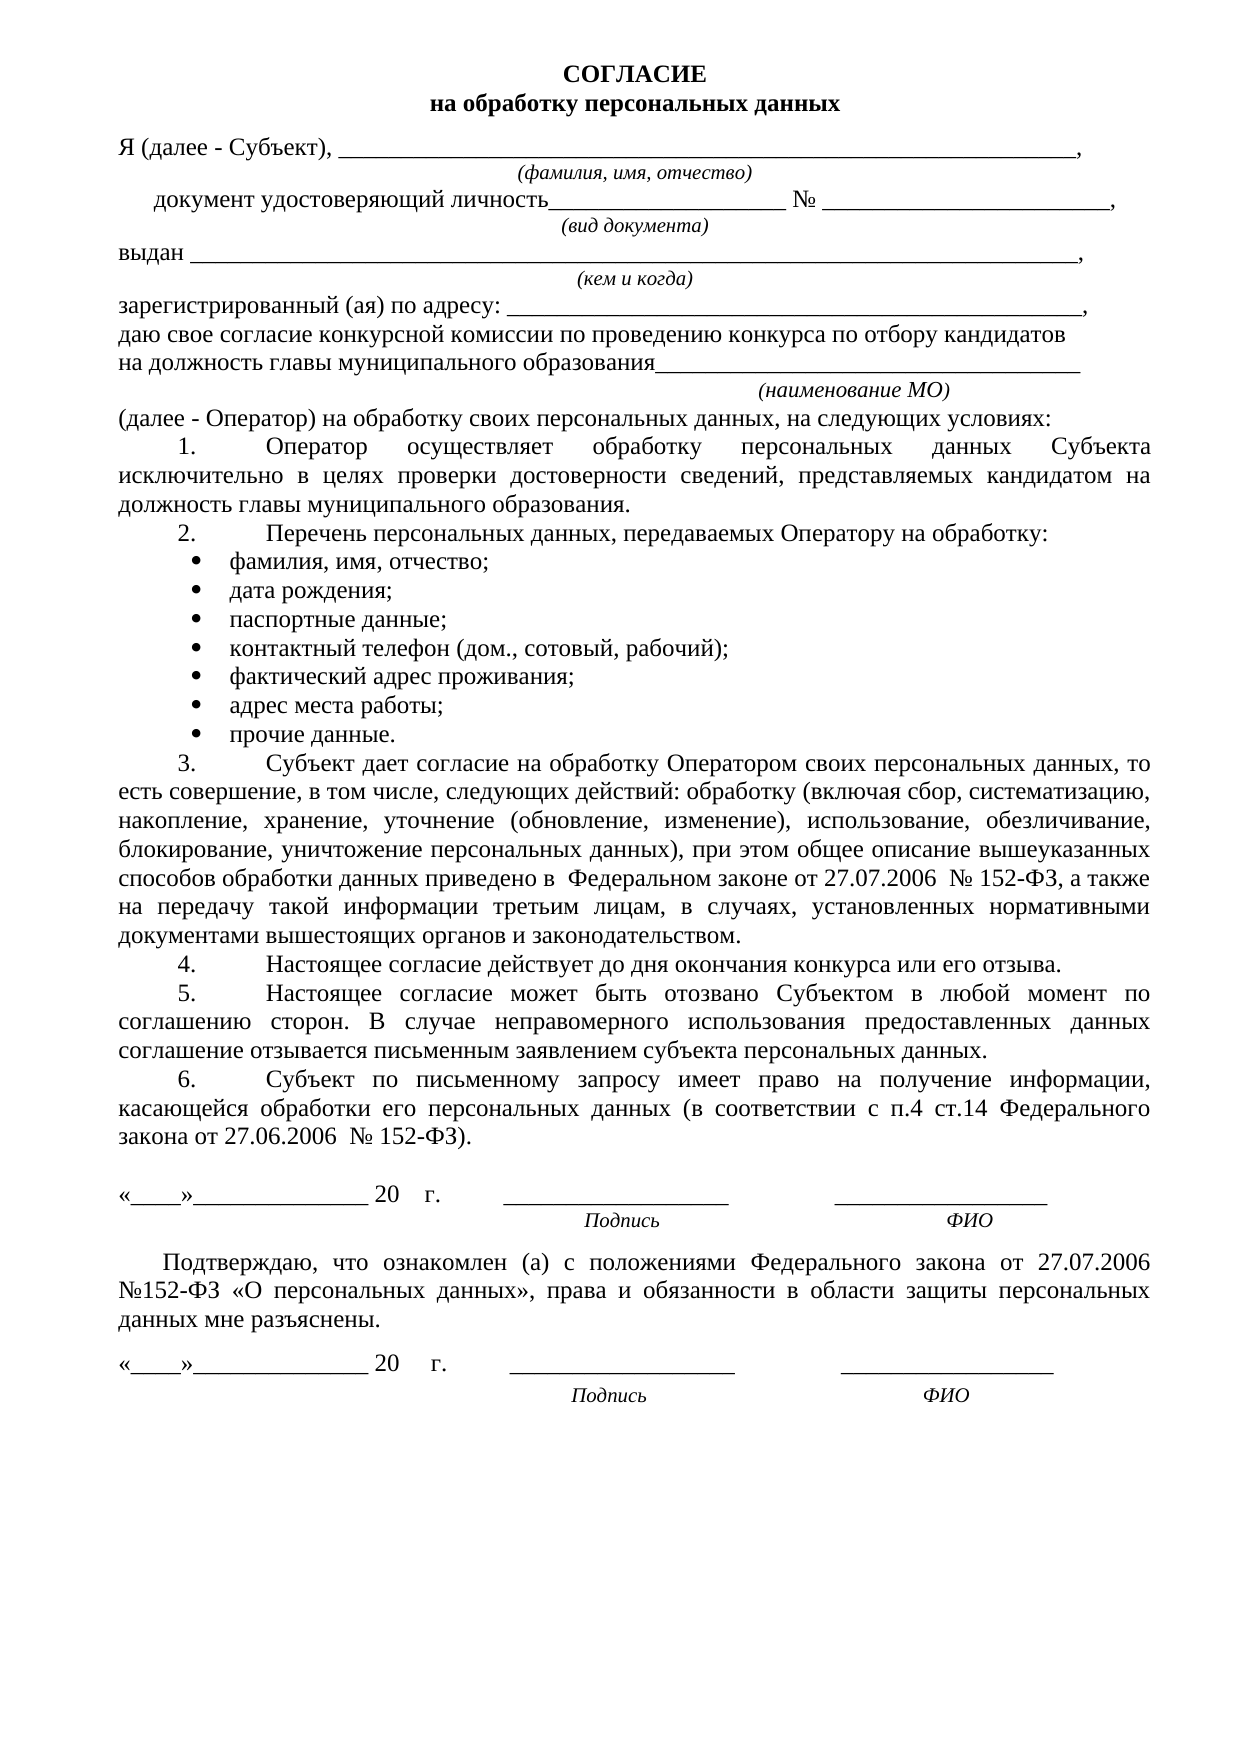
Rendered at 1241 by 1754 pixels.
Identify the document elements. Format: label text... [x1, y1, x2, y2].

text Подтверждаю, что ознакомлен (а) с положениями Федерального закона от 27.07.2006 №152-ФЗ «О персональных данных», права и обязанности в области защиты персональных данных мне разъяснены. [118, 1247, 1152, 1333]
text Подпись ФИО [118, 1383, 1152, 1407]
text «____»______________ 20 г. __________________ _________________ [118, 1348, 1152, 1377]
list Перечень персональных данных, передаваемых Оператору на обработку: [155, 518, 1152, 546]
text СОГЛАСИЕ [118, 59, 1152, 88]
text Подпись ФИО [118, 1208, 1152, 1232]
text даю свое согласие конкурсной комиссии по проведению конкурса по отбору кандидатов [118, 319, 1152, 347]
text «____»______________ 20 г. __________________ _________________ [118, 1179, 1152, 1208]
list дата рождения; [192, 575, 1152, 604]
text зарегистрированный (ая) по адресу: ______________________________________________, [118, 290, 1152, 319]
text (кем и когда) [118, 266, 1152, 290]
text выдан _______________________________________________________________________, [118, 237, 1152, 266]
text (наименование МО) [118, 376, 1152, 403]
list Субъект дает согласие на обработку Оператором своих персональных данных, то есть совершение, в том числе, следующих действий: обработку (включая сбор, систематизацию, накопление, хранение, уточнение (обновление, изменение), использование, обезличивание, блокирование, уничтожение персональных данных), при этом общее описание вышеуказанных способов обработки данных приведено в Федеральном законе от 27.07.2006 № 152-ФЗ, а также на передачу такой информации третьим лицам, в случаях, установленных нормативными документами вышестоящих органов и законодательством. [118, 748, 1152, 949]
list Настоящее согласие может быть отозвано Субъектом в любой момент по соглашению сторон. В случае неправомерного использования предоставленных данных соглашение отзывается письменным заявлением субъекта персональных данных. [118, 978, 1152, 1064]
text документ удостоверяющий личность___________________ № _______________________, [118, 184, 1152, 213]
list контактный телефон (дом., сотовый, рабочий); [192, 633, 1152, 661]
list адрес места работы; [192, 690, 1152, 719]
text на должность главы муниципального образования__________________________________ [118, 347, 1152, 376]
text (вид документа) [118, 213, 1152, 237]
text (далее - Оператор) на обработку своих персональных данных, на следующих условиях: [118, 403, 1152, 431]
list Настоящее согласие действует до дня окончания конкурса или его отзыва. [155, 949, 1152, 978]
list фактический адрес проживания; [192, 661, 1152, 690]
list Оператор осуществляет обработку персональных данных Субъекта исключительно в целях проверки достоверности сведений, представляемых кандидатом на должность главы муниципального образования. [118, 431, 1152, 518]
list прочие данные. [192, 719, 1152, 748]
list фамилия, имя, отчество; [192, 546, 1152, 575]
text на обработку персональных данных [118, 88, 1152, 117]
text (фамилия, имя, отчество) [118, 160, 1152, 184]
list паспортные данные; [192, 604, 1152, 633]
list Субъект по письменному запросу имеет право на получение информации, касающейся обработки его персональных данных (в соответствии с п.4 ст.14 Федерального закона от 27.06.2006 № 152-ФЗ). [118, 1064, 1152, 1150]
text Я (далее - Субъект), ___________________________________________________________, [118, 132, 1152, 160]
